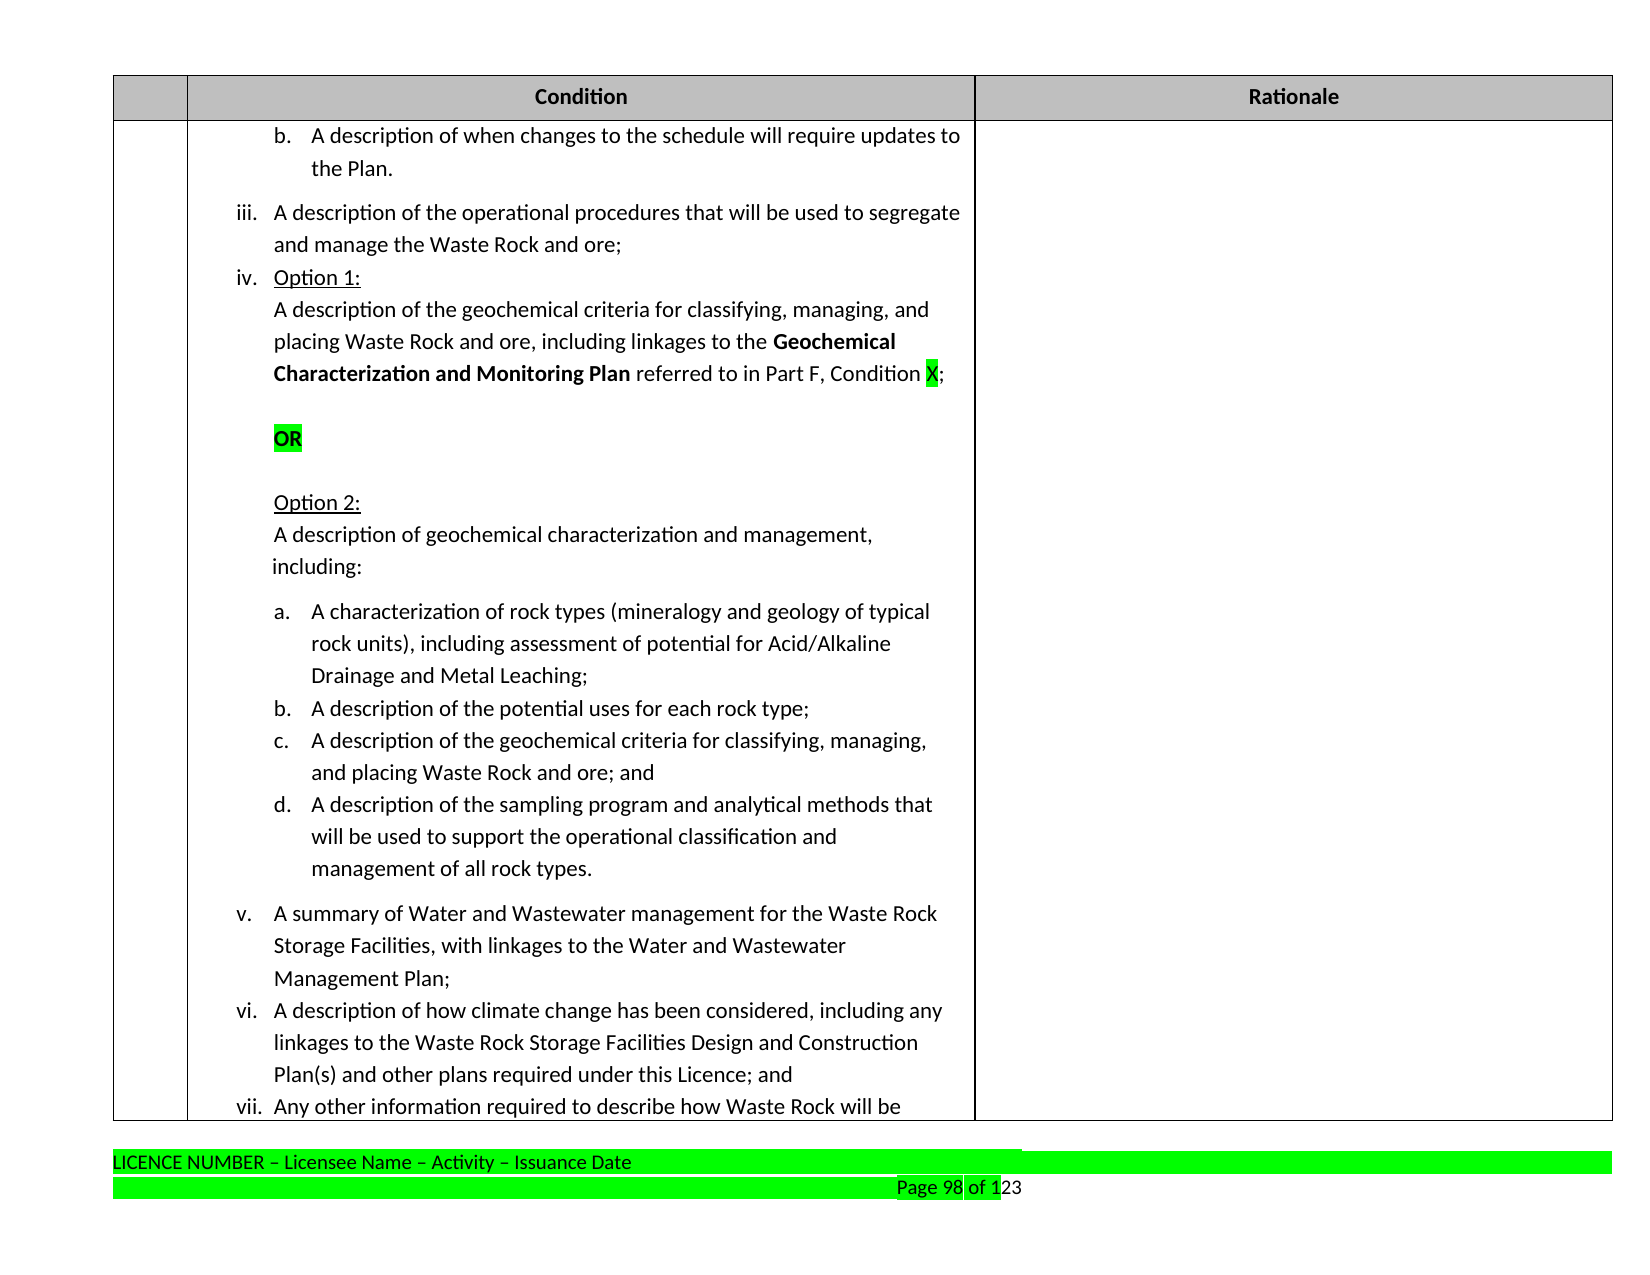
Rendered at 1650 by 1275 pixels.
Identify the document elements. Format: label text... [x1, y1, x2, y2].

table_header [114, 76, 187, 120]
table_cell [188, 121, 974, 1120]
table_cell [114, 121, 187, 1120]
table_header Condition [188, 76, 974, 120]
table_header Rationale [976, 76, 1612, 120]
